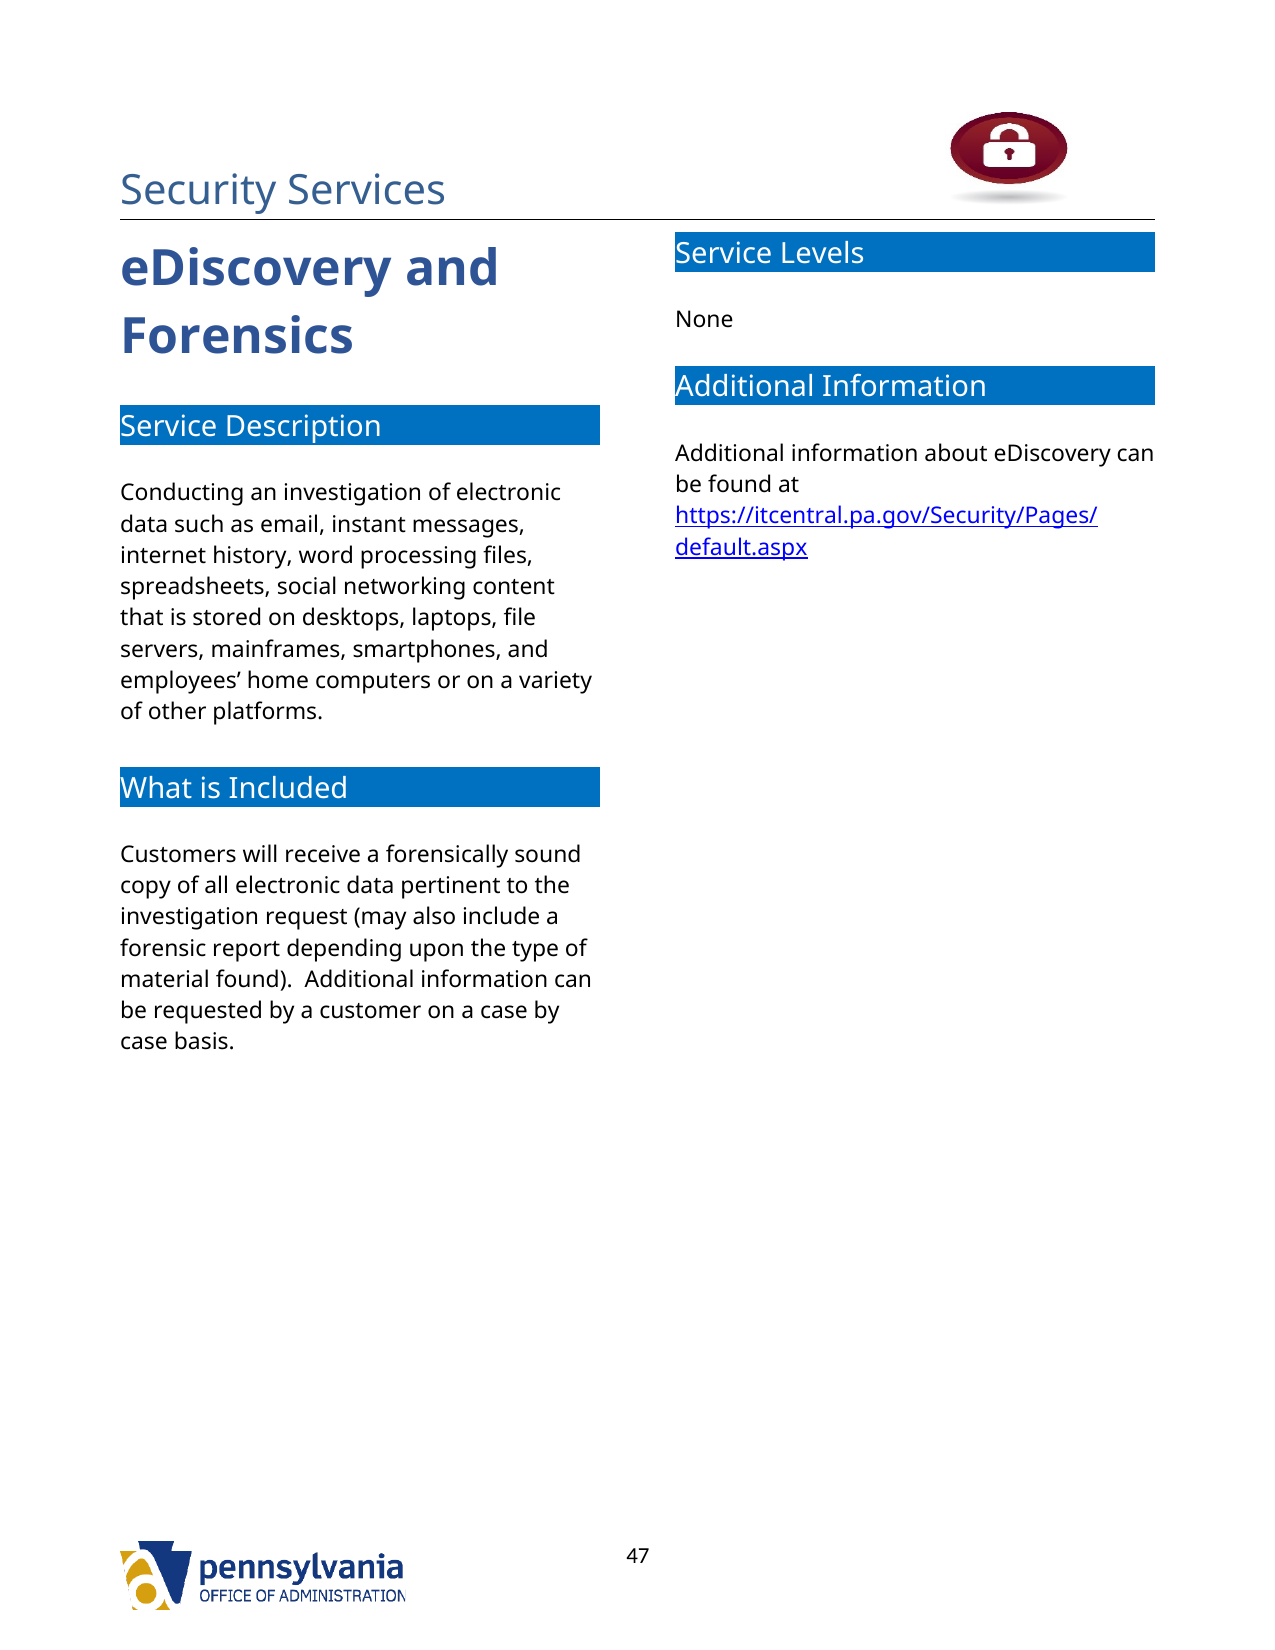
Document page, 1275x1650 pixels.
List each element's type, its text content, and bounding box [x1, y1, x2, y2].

text Customers will receive a forensically sound copy of all electronic data pertinent to the investigation request (may also include a forensic report depending upon the type of material found). Additional information can be requested by a customer on a case by case basis. [120, 838, 600, 1057]
text Additional Information [675, 366, 1155, 405]
text https://itcentral.pa.gov/Security/Pages/default.aspx [675, 499, 1155, 562]
text What is Included [120, 767, 600, 807]
text Security Services [120, 112, 1155, 219]
text None [675, 303, 1155, 334]
text Additional information about eDiscovery can be found at [675, 437, 1155, 499]
picture [945, 112, 1072, 205]
text Service Description [120, 405, 600, 445]
subtitle eDiscovery and Forensics [120, 232, 600, 368]
text Conducting an investigation of electronic data such as email, instant messages, internet history, word processing files, spreadsheets, social networking content that is stored on desktops, laptops, file servers, mainframes, smartphones, and employees’ home computers or on a variety of other platforms. [120, 476, 600, 726]
text Service Levels [675, 232, 1155, 272]
picture [120, 1541, 406, 1610]
